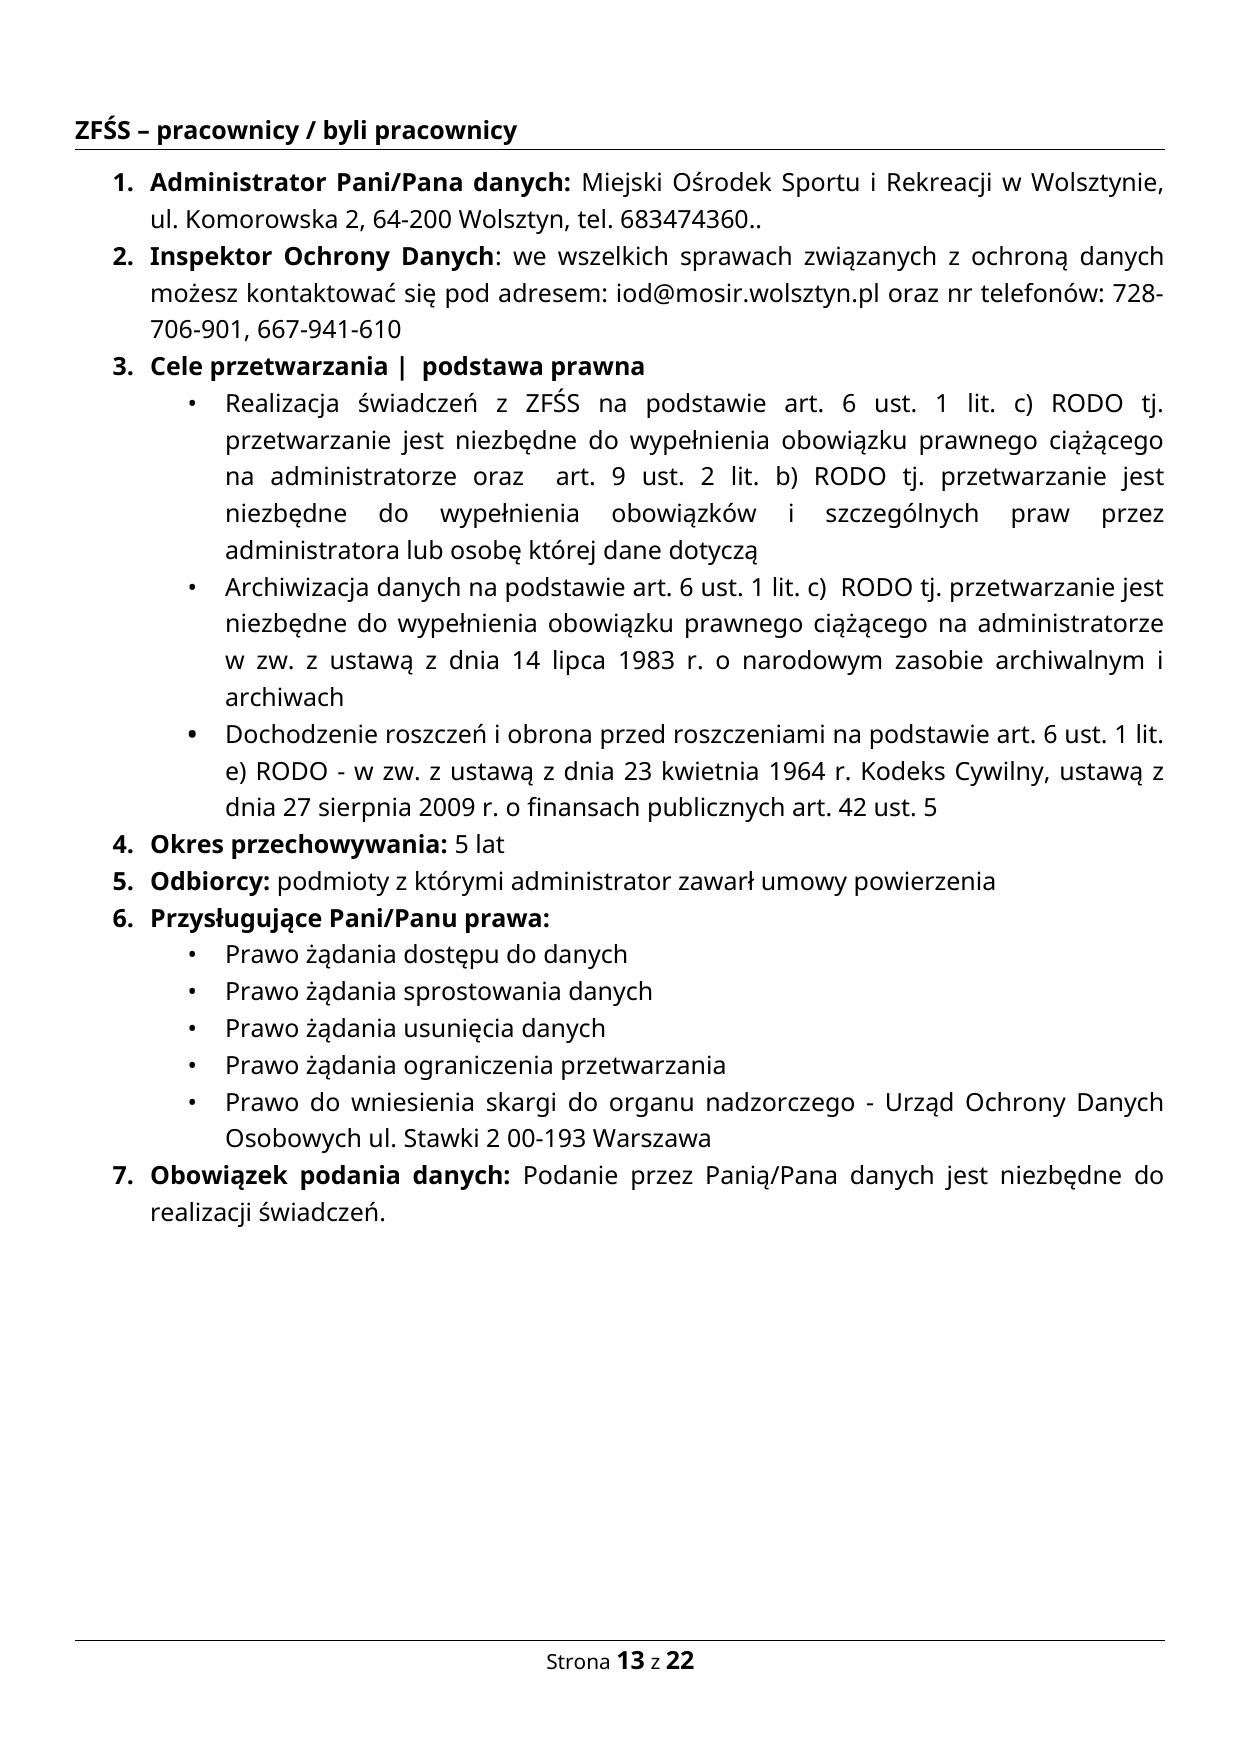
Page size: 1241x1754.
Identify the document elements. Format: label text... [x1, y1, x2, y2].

list Dochodzenie roszczeń i obrona przed roszczeniami na podstawie art. 6 ust. 1 lit. e) RODO - w zw. z ustawą z dnia 23 kwietnia 1964 r. Kodeks Cywilny, ustawą z dnia 27 sierpnia 2009 r. o finansach publicznych art. 42 ust. 5 [187, 716, 1165, 824]
list Przysługujące Pani/Panu prawa: [112, 900, 1165, 934]
list Prawo żądania dostępu do danych [187, 937, 1165, 971]
list Okres przechowywania: 5 lat [112, 827, 1165, 861]
list Administrator Pani/Pana danych: Miejski Ośrodek Sportu i Rekreacji w Wolsztynie, ul. Komorowska 2, 64-200 Wolsztyn, tel. 683474360.. [112, 165, 1165, 236]
list Prawo do wniesienia skargi do organu nadzorczego - Urząd Ochrony Danych Osobowych ul. Stawki 2 00-193 Warszawa [187, 1084, 1165, 1155]
list Inspektor Ochrony Danych: we wszelkich sprawach związanych z ochroną danych możesz kontaktować się pod adresem: iod@mosir.wolsztyn.pl oraz nr telefonów: 728-706-901, 667-941-610 [112, 238, 1165, 346]
subtitle ZFŚS – pracownicy / byli pracownicy [75, 112, 1165, 149]
list Prawo żądania usunięcia danych [187, 1011, 1165, 1045]
list Realizacja świadczeń z ZFŚS na podstawie art. 6 ust. 1 lit. c) RODO tj. przetwarzanie jest niezbędne do wypełnienia obowiązku prawnego ciążącego na administratorze oraz art. 9 ust. 2 lit. b) RODO tj. przetwarzanie jest niezbędne do wypełnienia obowiązków i szczególnych praw przez administratora lub osobę której dane dotyczą [187, 386, 1165, 567]
list Odbiorcy: podmioty z którymi administrator zawarł umowy powierzenia [112, 863, 1165, 898]
list Prawo żądania ograniczenia przetwarzania [187, 1047, 1165, 1081]
list Archiwizacja danych na podstawie art. 6 ust. 1 lit. c) RODO tj. przetwarzanie jest niezbędne do wypełnienia obowiązku prawnego ciążącego na administratorze w zw. z ustawą z dnia 14 lipca 1983 r. o narodowym zasobie archiwalnym i archiwach [187, 569, 1165, 714]
list Cele przetwarzania | podstawa prawna [112, 349, 1165, 383]
list Prawo żądania sprostowania danych [187, 974, 1165, 1008]
list Obowiązek podania danych: Podanie przez Panią/Pana danych jest niezbędne do realizacji świadczeń. [112, 1158, 1165, 1228]
